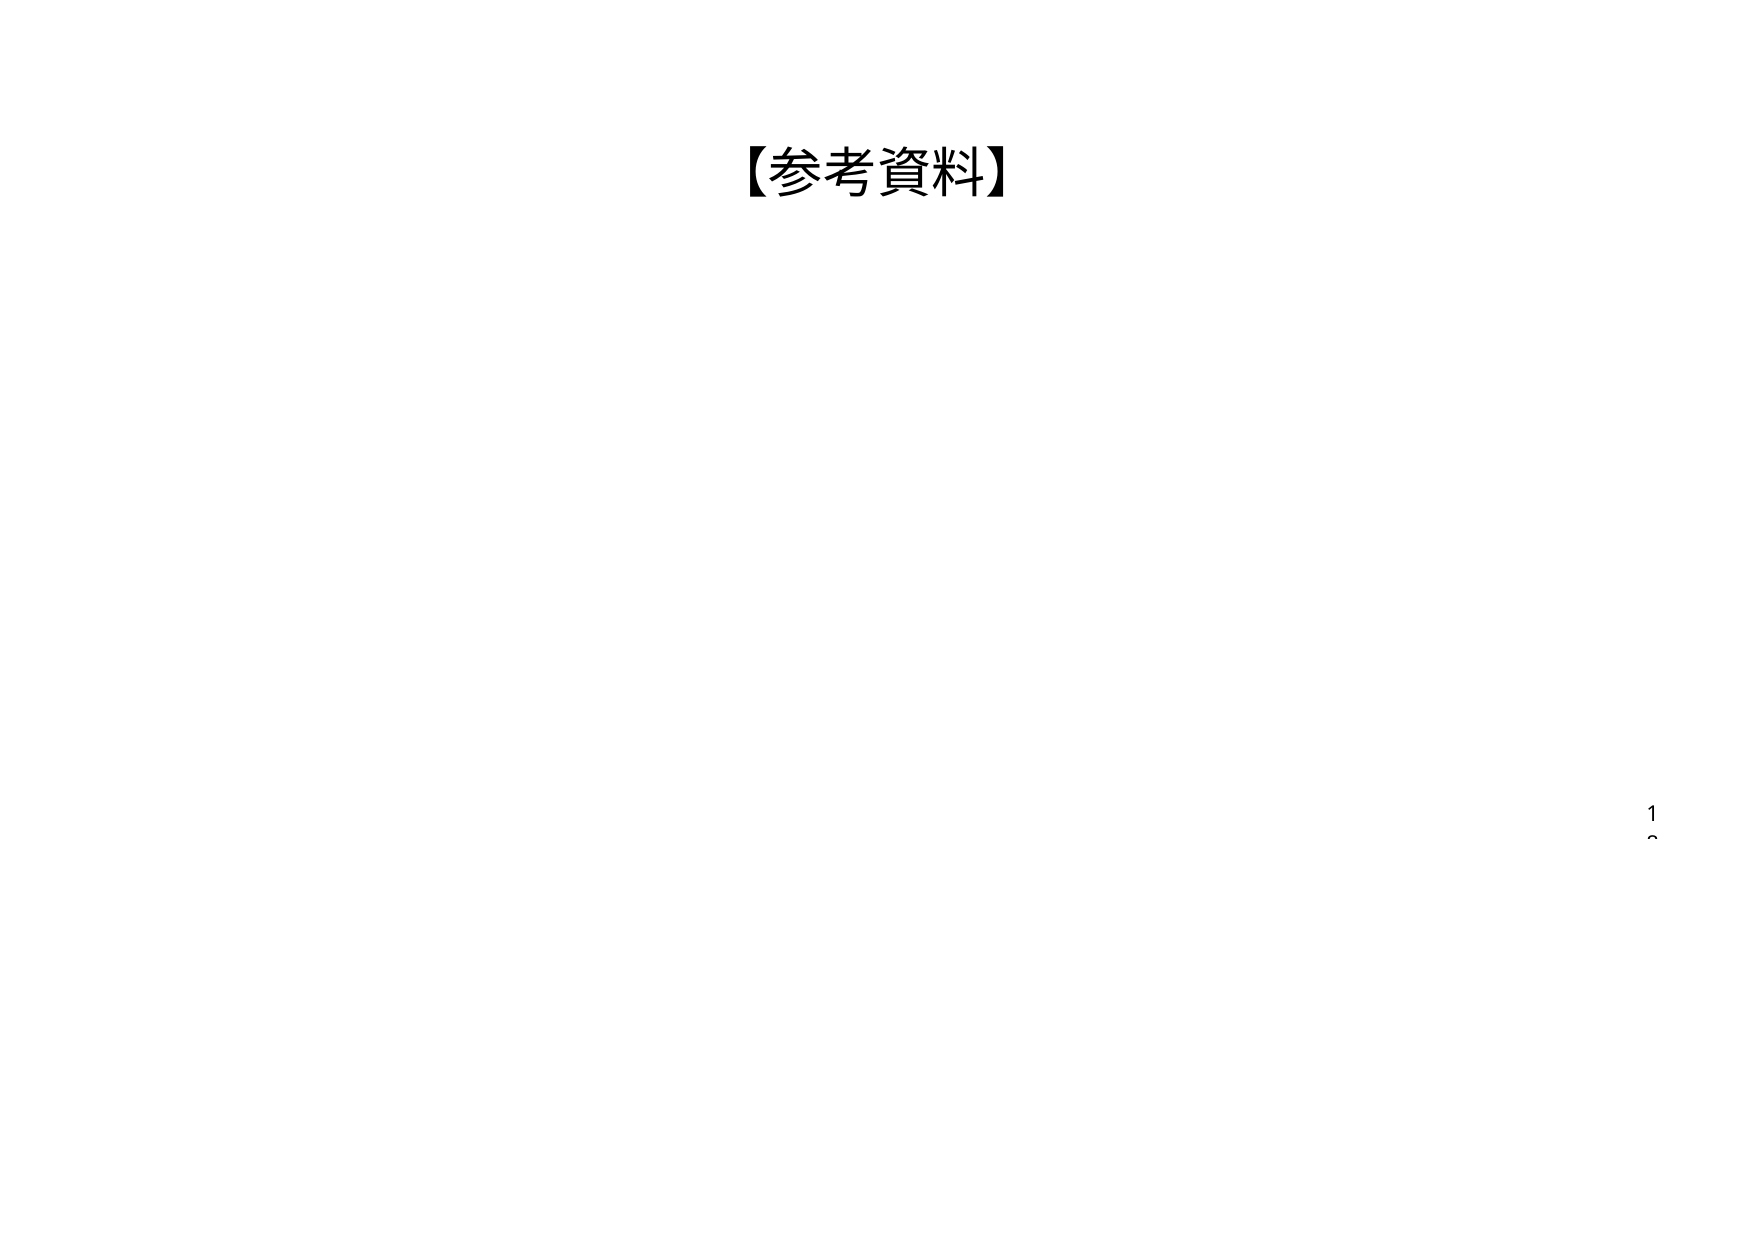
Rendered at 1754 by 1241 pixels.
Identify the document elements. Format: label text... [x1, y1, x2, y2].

text 【参考資料】 [106, 118, 1648, 219]
